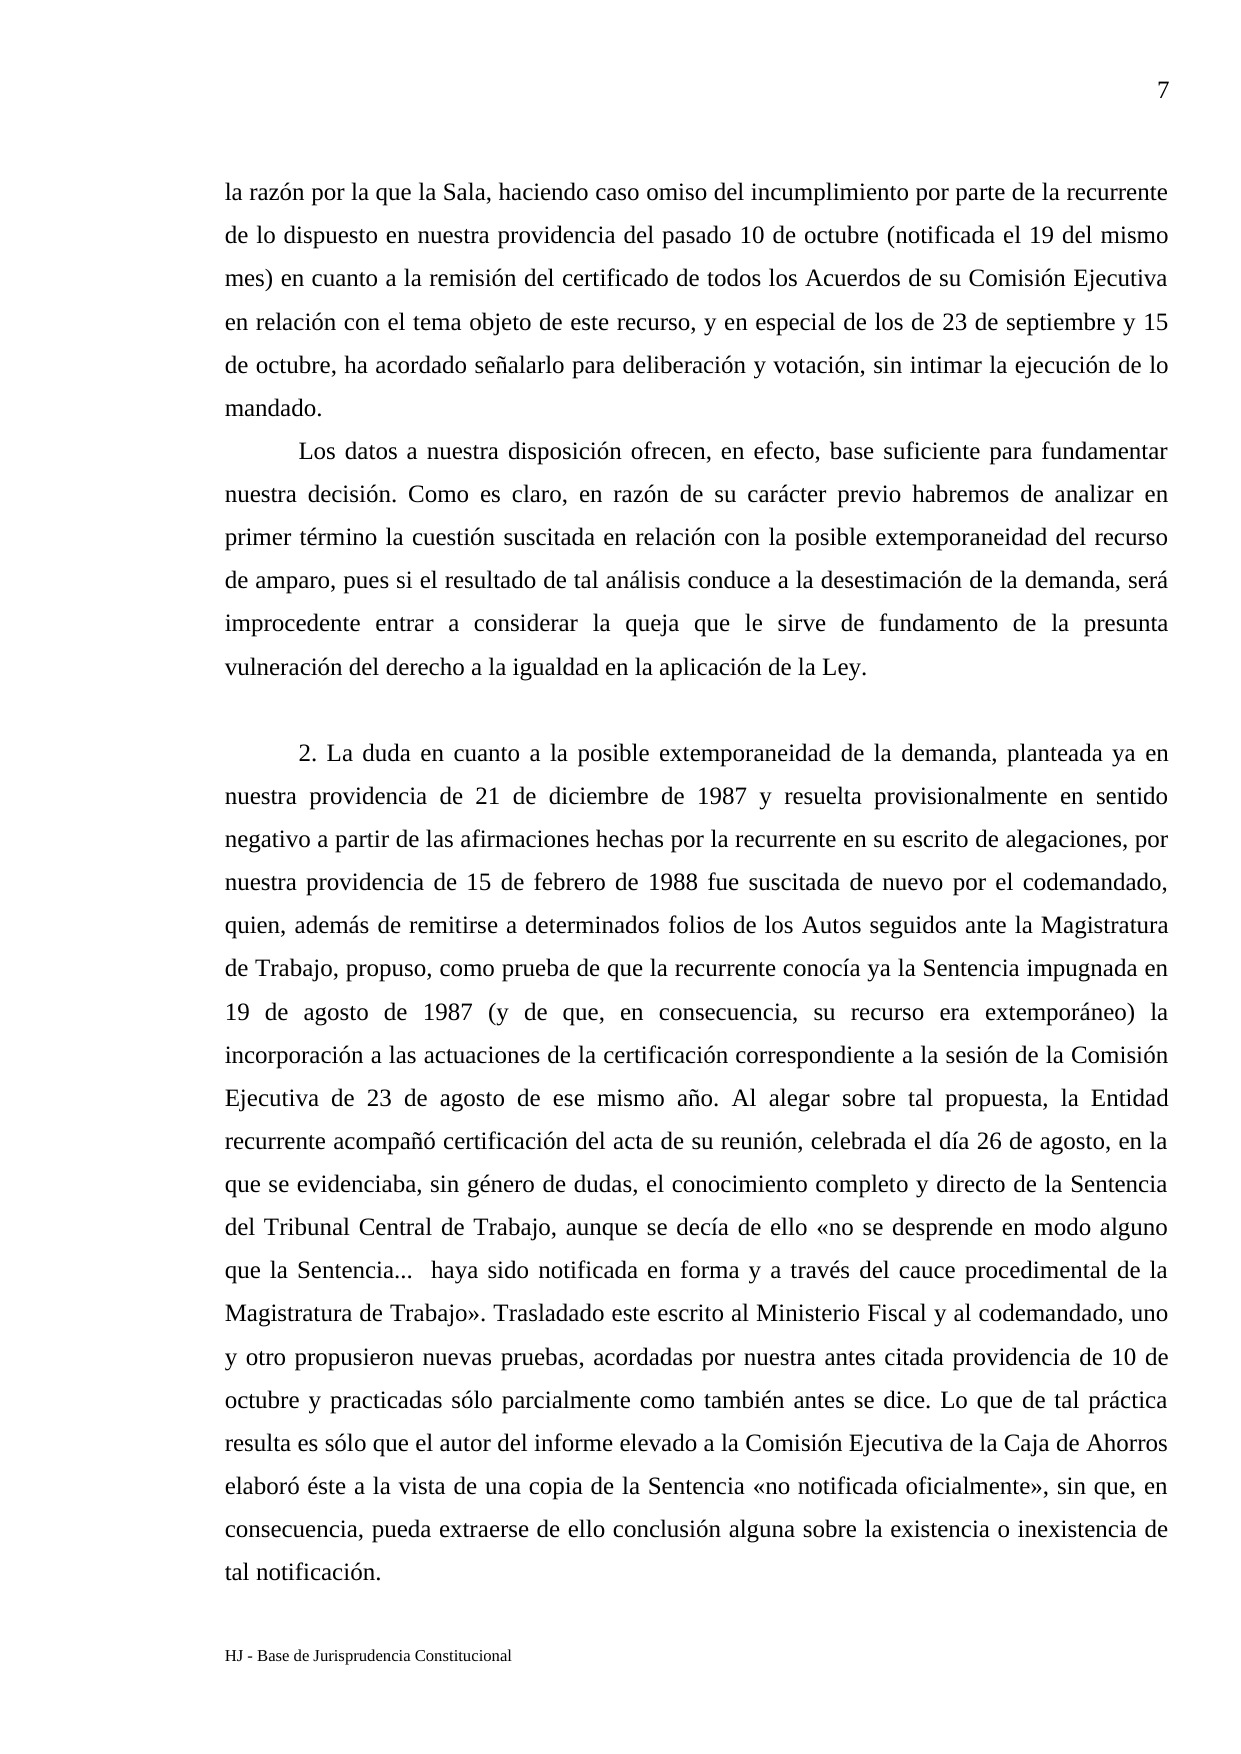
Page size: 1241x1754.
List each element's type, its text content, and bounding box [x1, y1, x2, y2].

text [224, 177, 1169, 422]
text Los datos a nuestra disposición ofrecen, en efecto, base suficiente para fundamentar nuestra decisión. Como es claro, en razón de su carácter previo habremos de analizar en primer término la cuestión suscitada en relación con la posible extemporaneidad del recurso de amparo, pues si el resultado de tal análisis conduce a la desestimación de la demanda, será improcedente entrar a considerar la queja que le sirve de fundamento de la presunta vulneración del derecho a la igualdad en la aplicación de la Ley. [224, 436, 1169, 680]
text 2. La duda en cuanto a la posible extemporaneidad de la demanda, planteada ya en nuestra providencia de 21 de diciembre de 1987 y resuelta provisionalmente en sentido negativo a partir de las afirmaciones hechas por la recurrente en su escrito de alegaciones, por nuestra providencia de 15 de febrero de 1988 fue suscitada de nuevo por el codemandado, quien, además de remitirse a determinados folios de los Autos seguidos ante la Magistratura de Trabajo, propuso, como prueba de que la recurrente conocía ya la Sentencia impugnada en 19 de agosto de 1987 (y de que, en consecuencia, su recurso era extemporáneo) la incorporación a las actuaciones de la certificación correspondiente a la sesión de la Comisión Ejecutiva de 23 de agosto de ese mismo año. Al alegar sobre tal propuesta, la Entidad recurrente acompañó certificación del acta de su reunión, celebrada el día 26 de agosto, en la que se evidenciaba, sin género de dudas, el conocimiento completo y directo de la Sentencia del Tribunal Central de Trabajo, aunque se decía de ello «no se desprende en modo alguno que la Sentencia... haya sido notificada en forma y a través del cauce procedimental de la Magistratura de Trabajo». Trasladado este escrito al Ministerio Fiscal y al codemandado, uno y otro propusieron nuevas pruebas, acordadas por nuestra antes citada providencia de 10 de octubre y practicadas sólo parcialmente como también antes se dice. Lo que de tal práctica resulta es sólo que el autor del informe elevado a la Comisión Ejecutiva de la Caja de Ahorros elaboró éste a la vista de una copia de la Sentencia «no notificada oficialmente», sin que, en consecuencia, pueda extraerse de ello conclusión alguna sobre la existencia o inexistencia de tal notificación. [224, 738, 1169, 1586]
